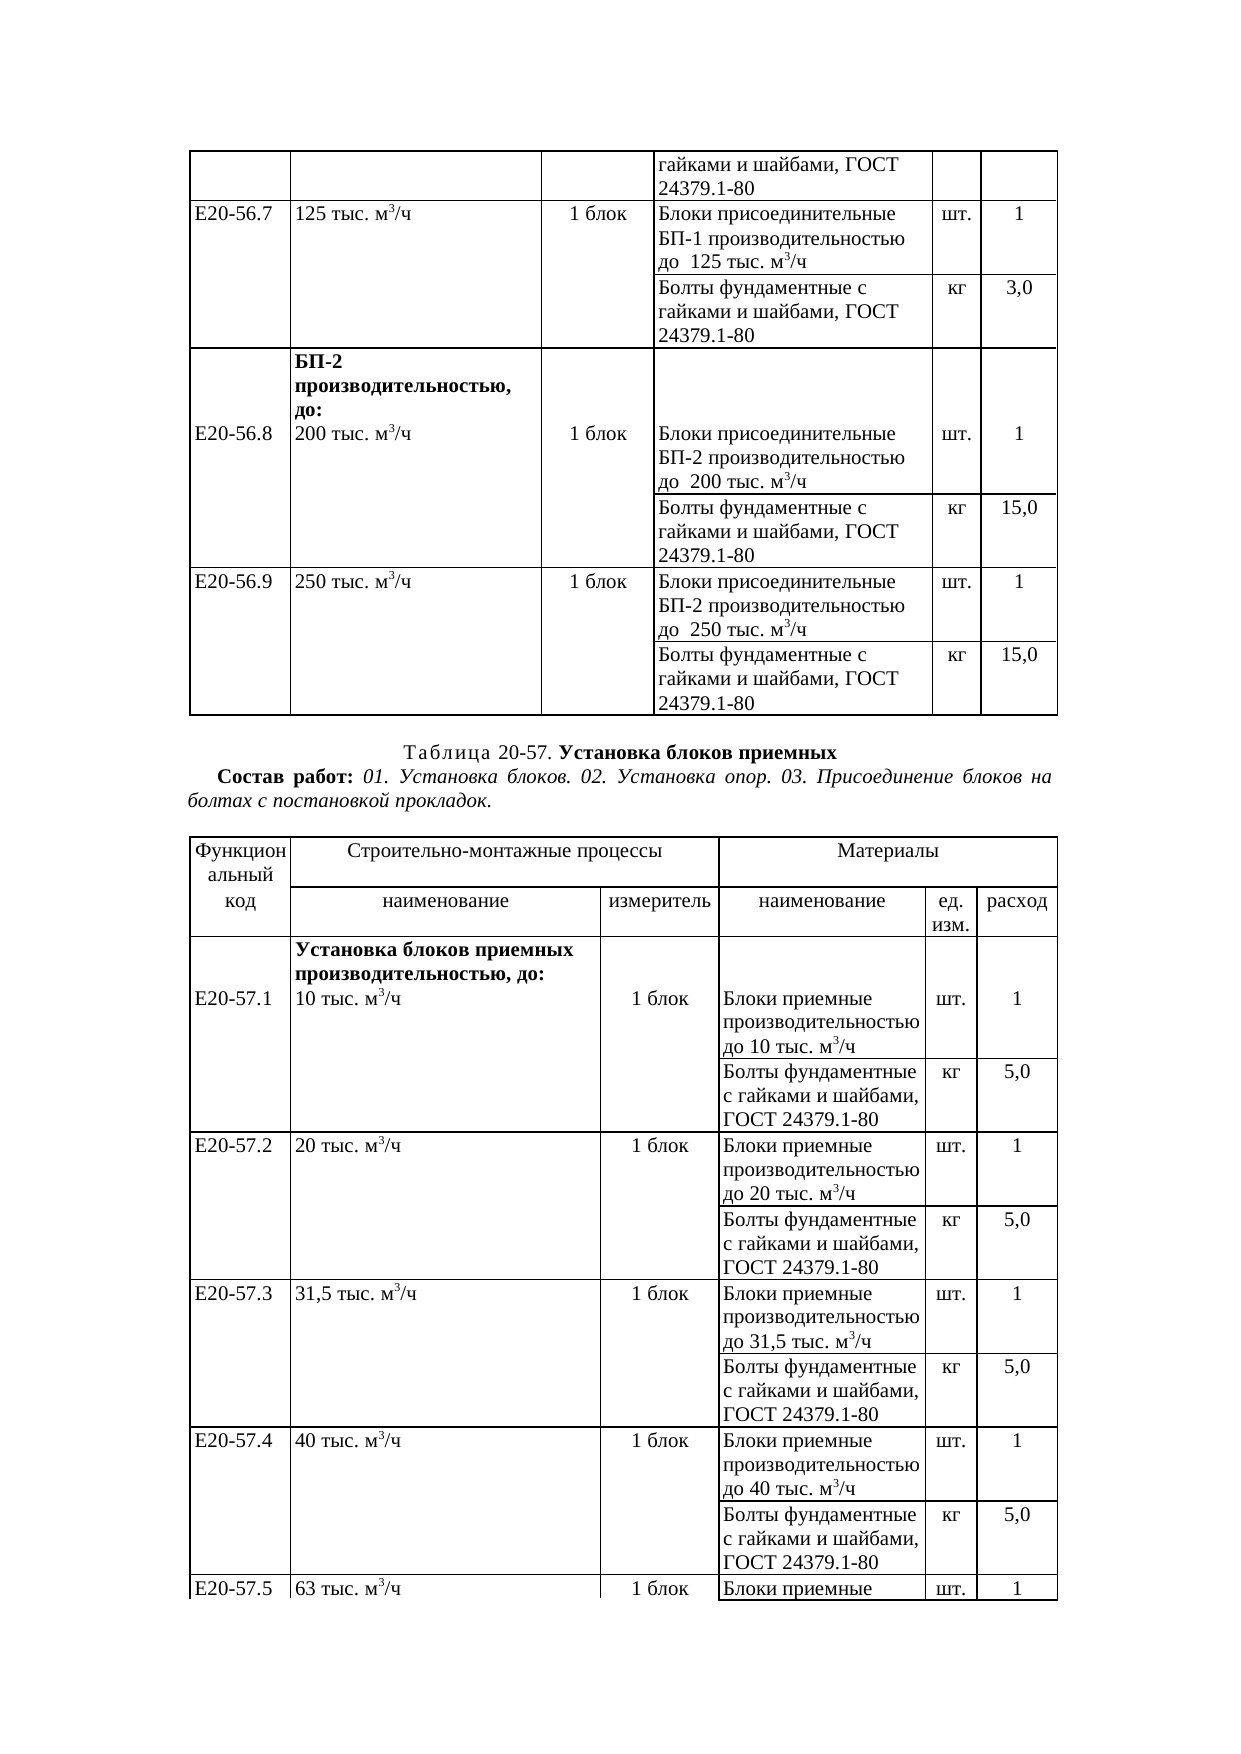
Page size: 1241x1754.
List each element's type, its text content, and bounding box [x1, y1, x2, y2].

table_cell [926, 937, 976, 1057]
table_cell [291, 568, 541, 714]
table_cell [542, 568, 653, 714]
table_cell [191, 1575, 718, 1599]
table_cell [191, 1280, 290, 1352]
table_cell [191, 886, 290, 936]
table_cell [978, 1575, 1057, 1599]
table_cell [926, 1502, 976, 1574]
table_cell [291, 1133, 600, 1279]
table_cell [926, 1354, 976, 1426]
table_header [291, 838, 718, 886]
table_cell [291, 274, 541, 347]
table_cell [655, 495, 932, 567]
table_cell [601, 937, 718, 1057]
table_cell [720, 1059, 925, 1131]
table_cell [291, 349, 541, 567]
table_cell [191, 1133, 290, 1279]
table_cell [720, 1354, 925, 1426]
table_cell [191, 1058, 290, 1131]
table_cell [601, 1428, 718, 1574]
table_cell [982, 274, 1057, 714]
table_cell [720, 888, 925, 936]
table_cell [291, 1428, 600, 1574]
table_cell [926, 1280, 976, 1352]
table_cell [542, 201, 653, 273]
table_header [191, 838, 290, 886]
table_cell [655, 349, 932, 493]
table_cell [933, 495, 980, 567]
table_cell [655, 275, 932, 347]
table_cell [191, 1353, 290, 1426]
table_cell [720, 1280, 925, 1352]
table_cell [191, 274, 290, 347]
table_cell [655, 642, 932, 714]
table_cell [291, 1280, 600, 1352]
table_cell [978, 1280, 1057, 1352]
text Состав работ: 01. Установка блоков. 02. Установка опор. 03. Присоединение блоков на болтах с постановкой прокладок. [187, 764, 1053, 812]
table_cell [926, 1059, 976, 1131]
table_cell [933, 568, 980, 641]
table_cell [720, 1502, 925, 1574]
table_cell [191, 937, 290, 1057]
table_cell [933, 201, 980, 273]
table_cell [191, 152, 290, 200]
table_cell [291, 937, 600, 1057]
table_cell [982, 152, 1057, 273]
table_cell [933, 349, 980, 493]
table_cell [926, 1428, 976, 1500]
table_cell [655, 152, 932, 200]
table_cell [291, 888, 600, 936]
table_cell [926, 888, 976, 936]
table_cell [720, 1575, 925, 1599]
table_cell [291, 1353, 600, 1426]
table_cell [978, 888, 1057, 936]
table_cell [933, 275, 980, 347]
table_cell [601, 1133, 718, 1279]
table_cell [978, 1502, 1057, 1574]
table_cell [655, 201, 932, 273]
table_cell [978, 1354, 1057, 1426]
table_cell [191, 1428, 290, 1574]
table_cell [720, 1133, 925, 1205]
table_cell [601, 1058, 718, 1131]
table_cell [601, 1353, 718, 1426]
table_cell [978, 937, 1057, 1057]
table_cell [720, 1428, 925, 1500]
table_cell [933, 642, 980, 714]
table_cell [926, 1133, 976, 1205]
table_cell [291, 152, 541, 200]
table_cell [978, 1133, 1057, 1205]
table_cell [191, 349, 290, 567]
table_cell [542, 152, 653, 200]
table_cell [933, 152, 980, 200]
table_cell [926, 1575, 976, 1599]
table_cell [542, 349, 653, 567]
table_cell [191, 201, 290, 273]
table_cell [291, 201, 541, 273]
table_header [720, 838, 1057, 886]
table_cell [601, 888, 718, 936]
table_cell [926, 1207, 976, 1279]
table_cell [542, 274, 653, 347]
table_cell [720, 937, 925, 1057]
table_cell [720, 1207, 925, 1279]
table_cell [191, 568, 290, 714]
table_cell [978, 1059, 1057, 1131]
subtitle Таблица 20-57. Установка блоков приемных [187, 740, 1053, 764]
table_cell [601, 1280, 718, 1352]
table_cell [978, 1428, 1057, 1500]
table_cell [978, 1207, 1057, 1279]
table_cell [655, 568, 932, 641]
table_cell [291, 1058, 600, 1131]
